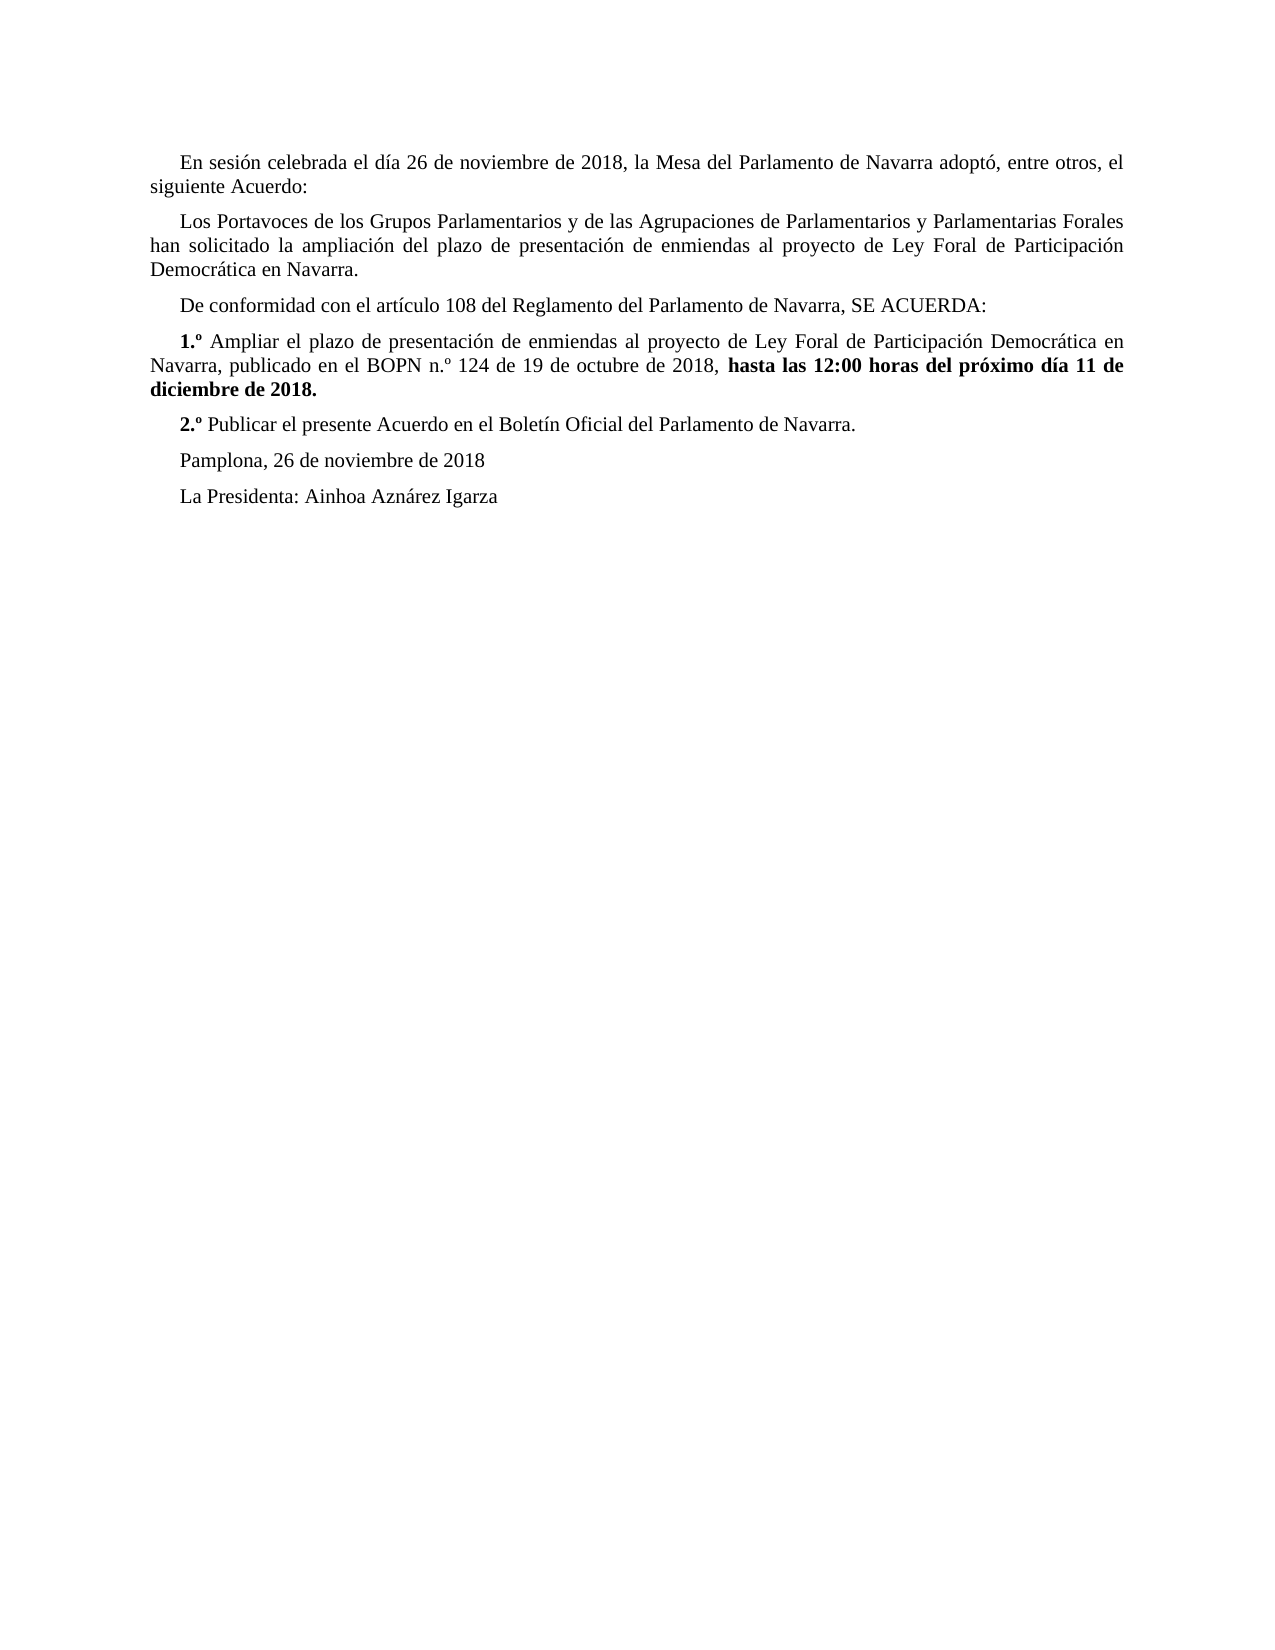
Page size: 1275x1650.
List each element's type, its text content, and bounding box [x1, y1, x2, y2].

text La Presidenta: Ainhoa Aznárez Igarza [150, 484, 1125, 508]
text Pamplona, 26 de noviembre de 2018 [150, 448, 1125, 472]
text Los Portavoces de los Grupos Parlamentarios y de las Agrupaciones de Parlamentarios y Parlamentarias Forales han solicitado la ampliación del plazo de presentación de enmiendas al proyecto de Ley Foral de Participación Democrática en Navarra. [150, 210, 1125, 282]
text 1.º Ampliar el plazo de presentación de enmiendas al proyecto de Ley Foral de Participación Democrática en Navarra, publicado en el BOPN n.º 124 de 19 de octubre de 2018, hasta las 12:00 horas del próximo día 11 de diciembre de 2018. [150, 329, 1125, 401]
text De conformidad con el artículo 108 del Reglamento del Parlamento de Navarra, SE ACUERDA: [150, 293, 1125, 317]
text 2.º Publicar el presente Acuerdo en el Boletín Oficial del Parlamento de Navarra. [150, 413, 1125, 437]
text En sesión celebrada el día 26 de noviembre de 2018, la Mesa del Parlamento de Navarra adoptó, entre otros, el siguiente Acuerdo: [150, 150, 1125, 198]
